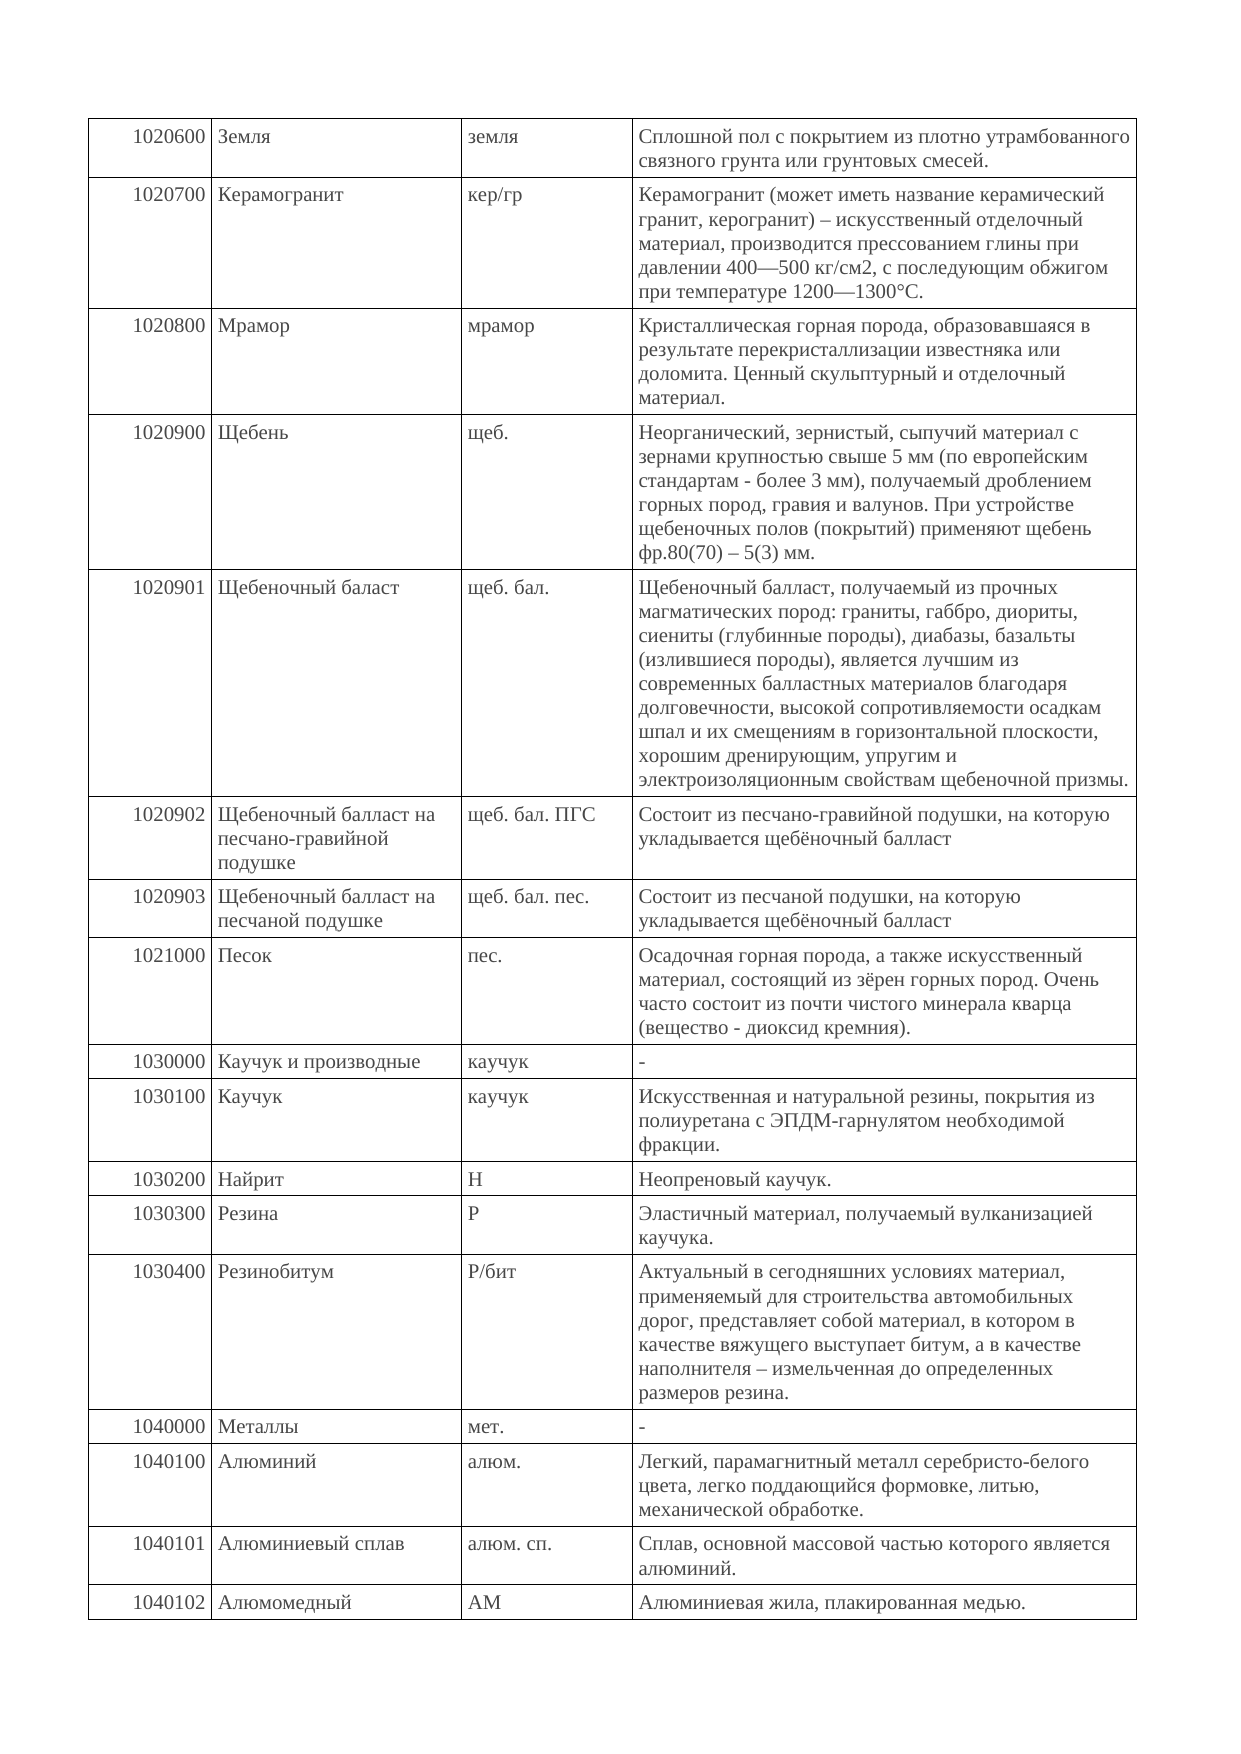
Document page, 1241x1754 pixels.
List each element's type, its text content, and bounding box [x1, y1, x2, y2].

table_cell щеб. [462, 415, 632, 569]
table_cell Щебеночный балласт, получаемый из прочных магматических пород: граниты, габбро, диориты, сиениты (глубинные породы), диабазы, базальты (излившиеся породы), является лучшим из современных балластных материалов благодаря долговечности, высокой сопротивляемости осадкам шпал и их смещениям в горизонтальной плоскости, хорошим дренирующим, упругим и электроизоляционным свойствам щебеночной призмы. [633, 570, 1136, 796]
table_cell Песок [212, 938, 461, 1044]
table_cell щеб. бал. ПГС [462, 797, 632, 878]
table_cell Р [462, 1196, 632, 1254]
table_cell щеб. бал. пес. [462, 880, 632, 937]
table_cell 1020900 [89, 415, 211, 569]
table_cell 1030000 [89, 1045, 211, 1078]
table_cell мет. [462, 1410, 632, 1443]
table_cell Резинобитум [212, 1255, 461, 1408]
table_cell Найрит [212, 1162, 461, 1195]
table_cell Земля [212, 119, 461, 177]
table_cell 1030100 [89, 1079, 211, 1161]
table_cell 1020902 [89, 797, 211, 878]
table_cell Состоит из песчаной подушки, на которую укладывается щебёночный балласт [633, 880, 1136, 937]
table_cell Легкий, парамагнитный металл серебристо-белого цвета, легко поддающийся формовке, литью, механической обработке. [633, 1444, 1136, 1526]
table_cell земля [462, 119, 632, 177]
table_cell - [633, 1045, 1136, 1078]
table_cell Актуальный в сегодняшних условиях материал, применяемый для строительства автомобильных дорог, представляет собой материал, в котором в качестве вяжущего выступает битум, а в качестве наполнителя – измельченная до определенных размеров резина. [633, 1255, 1136, 1408]
table_cell Алюмомедный [212, 1585, 461, 1619]
table_cell Сплав, основной массовой частью которого является алюминий. [633, 1527, 1136, 1584]
table_cell Щебеночный баласт [212, 570, 461, 796]
table_cell 1040102 [89, 1585, 211, 1619]
table_cell 1020700 [89, 178, 211, 307]
table_cell Н [462, 1162, 632, 1195]
table_cell 1020800 [89, 309, 211, 414]
table_cell мрамор [462, 309, 632, 414]
table_cell 1030200 [89, 1162, 211, 1195]
table_cell Щебеночный балласт на песчано-гравийной подушке [212, 797, 461, 878]
table_cell Неорганический, зернистый, сыпучий материал с зернами крупностью свыше 5 мм (по европейским стандартам - более 3 мм), получаемый дроблением горных пород, гравия и валунов. При устройстве щебеночных полов (покрытий) применяют щебень фр.80(70) – 5(3) мм. [633, 415, 1136, 569]
table_cell щеб. бал. [462, 570, 632, 796]
table_cell Мрамор [212, 309, 461, 414]
table_cell Р/бит [462, 1255, 632, 1408]
table_cell Каучук [212, 1079, 461, 1161]
table_cell кер/гр [462, 178, 632, 307]
table_cell 1040101 [89, 1527, 211, 1584]
table_cell 1020903 [89, 880, 211, 937]
table_cell 1020600 [89, 119, 211, 177]
table_cell Керамогранит [212, 178, 461, 307]
table_cell - [633, 1410, 1136, 1443]
table_cell Искусственная и натуральной резины, покрытия из полиуретана с ЭПДМ-гарнулятом необходимой фракции. [633, 1079, 1136, 1161]
table_cell 1030300 [89, 1196, 211, 1254]
table_cell 1040100 [89, 1444, 211, 1526]
table_cell Алюминий [212, 1444, 461, 1526]
table_cell Неопреновый каучук. [633, 1162, 1136, 1195]
table_cell алюм. [462, 1444, 632, 1526]
table_cell Сплошной пол с покрытием из плотно утрамбованного связного грунта или грунтовых смесей. [633, 119, 1136, 177]
table_cell Резина [212, 1196, 461, 1254]
table_cell 1030400 [89, 1255, 211, 1408]
table_cell пес. [462, 938, 632, 1044]
table_cell Щебень [212, 415, 461, 569]
table_cell Металлы [212, 1410, 461, 1443]
table_cell Керамогранит (может иметь название керамический гранит, керогранит) – искусственный отделочный материал, производится прессованием глины при давлении 400—500 кг/см2, с последующим обжигом при температуре 1200—1300°C. [633, 178, 1136, 307]
table_cell Щебеночный балласт на песчаной подушке [212, 880, 461, 937]
table_cell Каучук и производные [212, 1045, 461, 1078]
table_cell каучук [462, 1079, 632, 1161]
table_cell Состоит из песчано-гравийной подушки, на которую укладывается щебёночный балласт [633, 797, 1136, 878]
table_cell Эластичный материал, получаемый вулканизацией каучука. [633, 1196, 1136, 1254]
table_cell Осадочная горная порода, а также искусственный материал, состоящий из зёрен горных пород. Очень часто состоит из почти чистого минерала кварца (вещество - диоксид кремния). [633, 938, 1136, 1044]
table_cell 1021000 [89, 938, 211, 1044]
table_cell Алюминиевый сплав [212, 1527, 461, 1584]
table_cell АМ [462, 1585, 632, 1619]
table_cell Алюминиевая жила, плакированная медью. [633, 1585, 1136, 1619]
table_cell алюм. сп. [462, 1527, 632, 1584]
table_cell каучук [462, 1045, 632, 1078]
table_cell Кристаллическая горная порода, образовавшаяся в результате перекристаллизации известняка или доломита. Ценный скульптурный и отделочный материал. [633, 309, 1136, 414]
table_cell 1020901 [89, 570, 211, 796]
table_cell 1040000 [89, 1410, 211, 1443]
